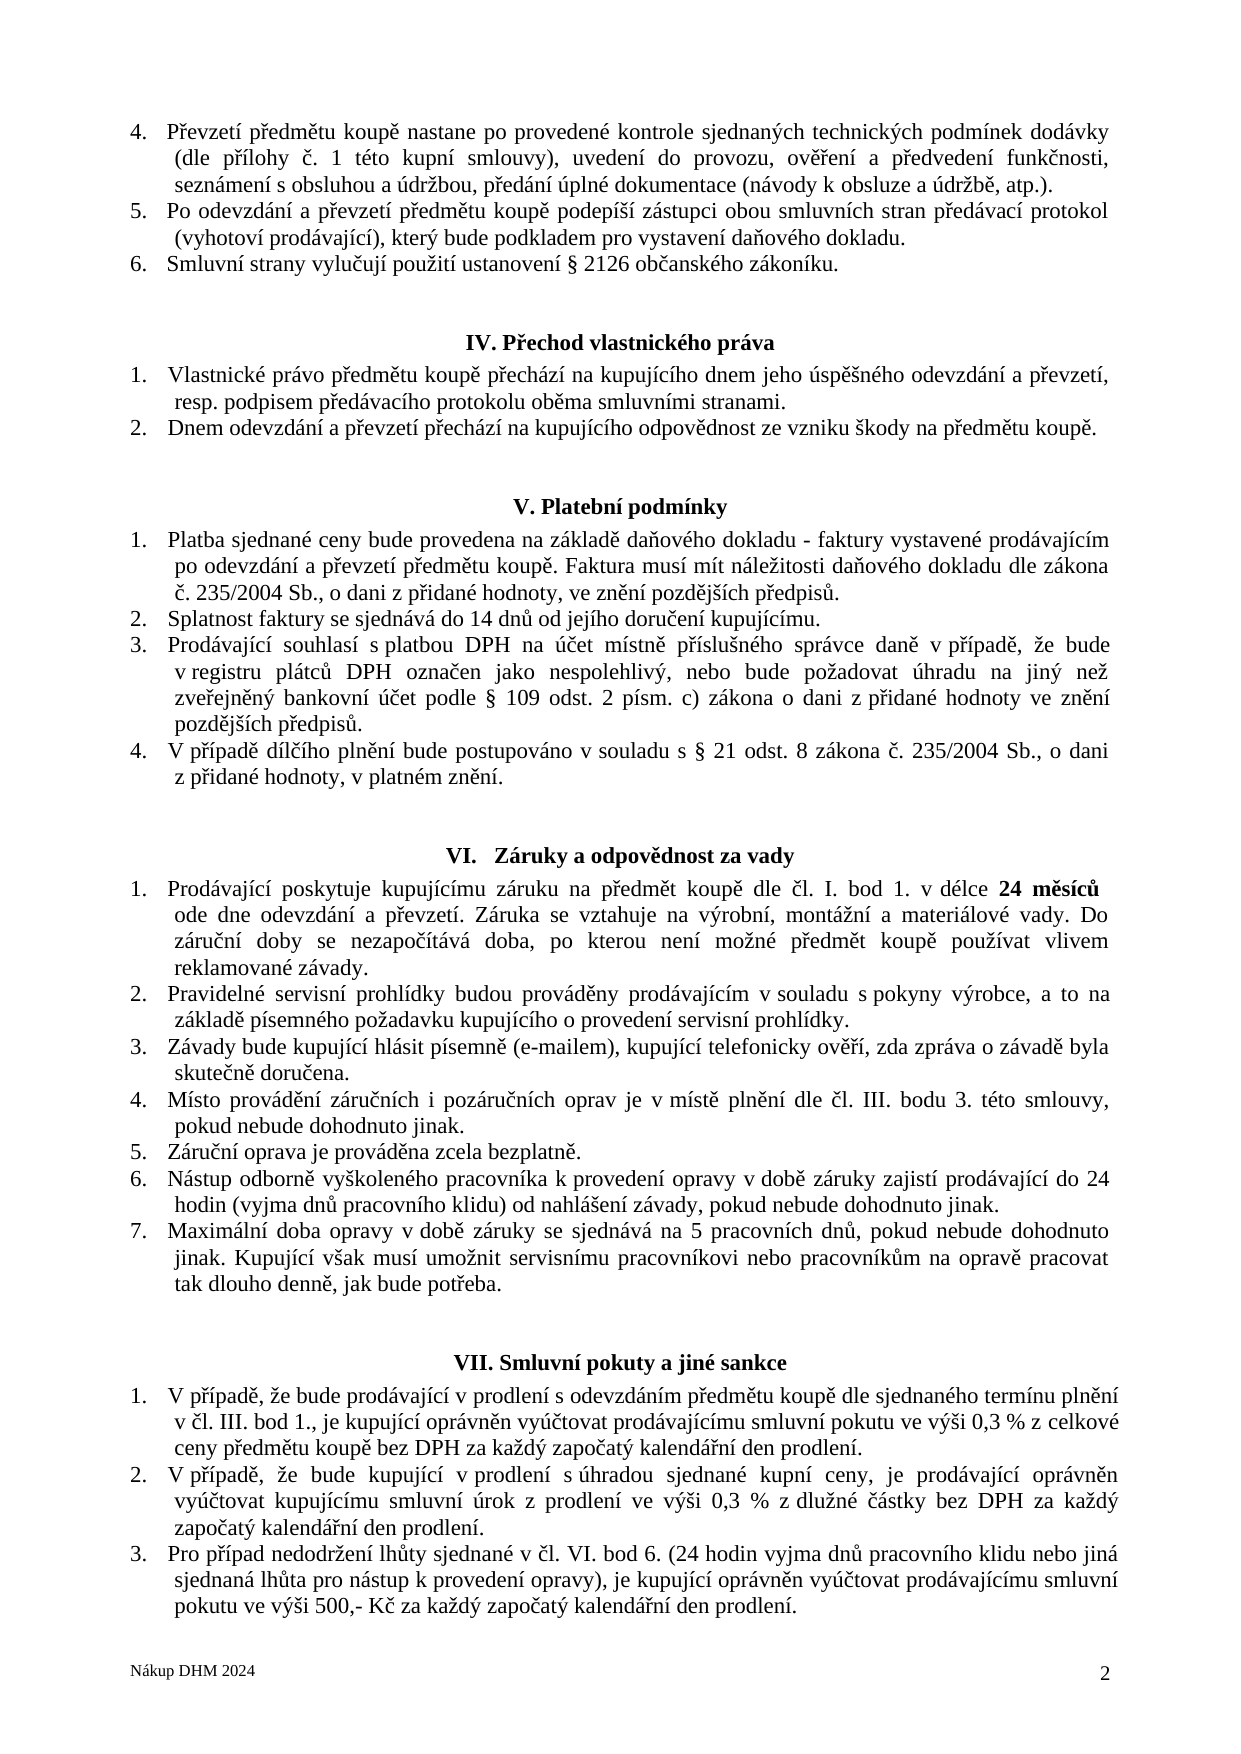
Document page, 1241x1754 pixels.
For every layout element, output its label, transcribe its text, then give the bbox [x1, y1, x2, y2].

list Místo provádění záručních i pozáručních oprav je v místě plnění dle čl. III. bodu 3. této smlouvy, pokud nebude dohodnuto jinak. [130, 1086, 1110, 1138]
list Dnem odevzdání a převzetí přechází na kupujícího odpovědnost ze vzniku škody na předmětu koupě. [130, 414, 1110, 441]
list V případě, že bude prodávající v prodlení s odevzdáním předmětu koupě dle sjednaného termínu plnění v čl. III. bod 1., je kupující oprávněn vyúčtovat prodávajícímu smluvní pokutu ve výši 0,3 % z celkové ceny předmětu koupě bez DPH za každý započatý kalendářní den prodlení. [130, 1382, 1119, 1461]
list Prodávající souhlasí s platbou DPH na účet místně příslušného správce daně v případě, že bude v registru plátců DPH označen jako nespolehlivý, nebo bude požadovat úhradu na jiný než zveřejněný bankovní účet podle § 109 odst. 2 písm. c) zákona o dani z přidané hodnoty ve znění pozdějších předpisů. [130, 631, 1110, 737]
subtitle IV. Přechod vlastnického práva [130, 329, 1110, 355]
text VI. Záruky a odpovědnost za vady [130, 842, 1110, 868]
list Prodávající poskytuje kupujícímu záruku na předmět koupě dle čl. I. bod 1. v délce 24 měsíců ode dne odevzdání a převzetí. Záruka se vztahuje na výrobní, montážní a materiálové vady. Do záruční doby se nezapočítává doba, po kterou není možné předmět koupě používat vlivem reklamované závady. [130, 875, 1110, 980]
list Závady bude kupující hlásit písemně (e-mailem), kupující telefonicky ověří, zda zpráva o závadě byla skutečně doručena. [130, 1033, 1110, 1086]
list Vlastnické právo předmětu koupě přechází na kupujícího dnem jeho úspěšného odevzdání a převzetí, resp. podpisem předávacího protokolu oběma smluvními stranami. [130, 362, 1110, 414]
list Záruční oprava je prováděna zcela bezplatně. [130, 1138, 1110, 1165]
list Maximální doba opravy v době záruky se sjednává na 5 pracovních dnů, pokud nebude dohodnuto jinak. Kupující však musí umožnit servisnímu pracovníkovi nebo pracovníkům na opravě pracovat tak dlouho denně, jak bude potřeba. [130, 1217, 1110, 1296]
list Nástup odborně vyškoleného pracovníka k provedení opravy v době záruky zajistí prodávající do 24 hodin (vyjma dnů pracovního klidu) od nahlášení závady, pokud nebude dohodnuto jinak. [130, 1165, 1110, 1217]
list Pravidelné servisní prohlídky budou prováděny prodávajícím v souladu s pokyny výrobce, a to na základě písemného požadavku kupujícího o provedení servisní prohlídky. [130, 980, 1110, 1033]
subtitle V. Platební podmínky [130, 493, 1110, 520]
list Převzetí předmětu koupě nastane po provedené kontrole sjednaných technických podmínek dodávky (dle přílohy č. 1 této kupní smlouvy), uvedení do provozu, ověření a předvedení funkčnosti, seznámení s obsluhou a údržbou, předání úplné dokumentace (návody k obsluze a údržbě, atp.). [130, 118, 1110, 197]
list Pro případ nedodržení lhůty sjednané v čl. VI. bod 6. (24 hodin vyjma dnů pracovního klidu nebo jiná sjednaná lhůta pro nástup k provedení opravy), je kupující oprávněn vyúčtovat prodávajícímu smluvní pokutu ve výši 500,- Kč za každý započatý kalendářní den prodlení. [130, 1540, 1119, 1619]
list Splatnost faktury se sjednává do 14 dnů od jejího doručení kupujícímu. [130, 605, 1110, 631]
list Po odevzdání a převzetí předmětu koupě podepíší zástupci obou smluvních stran předávací protokol (vyhotoví prodávající), který bude podkladem pro vystavení daňového dokladu. [130, 197, 1110, 250]
list Smluvní strany vylučují použití ustanovení § 2126 občanského zákoníku. [130, 250, 1110, 276]
list Platba sjednané ceny bude provedena na základě daňového dokladu - faktury vystavené prodávajícím po odevzdání a převzetí předmětu koupě. Faktura musí mít náležitosti daňového dokladu dle zákona č. 235/2004 Sb., o dani z přidané hodnoty, ve znění pozdějších předpisů. [130, 526, 1110, 605]
list V případě, že bude kupující v prodlení s úhradou sjednané kupní ceny, je prodávající oprávněn vyúčtovat kupujícímu smluvní úrok z prodlení ve výši 0,3 % z dlužné částky bez DPH za každý započatý kalendářní den prodlení. [130, 1461, 1119, 1540]
subtitle VII. Smluvní pokuty a jiné sankce [130, 1349, 1110, 1376]
list V případě dílčího plnění bude postupováno v souladu s § 21 odst. 8 zákona č. 235/2004 Sb., o dani z přidané hodnoty, v platném znění. [130, 737, 1110, 789]
